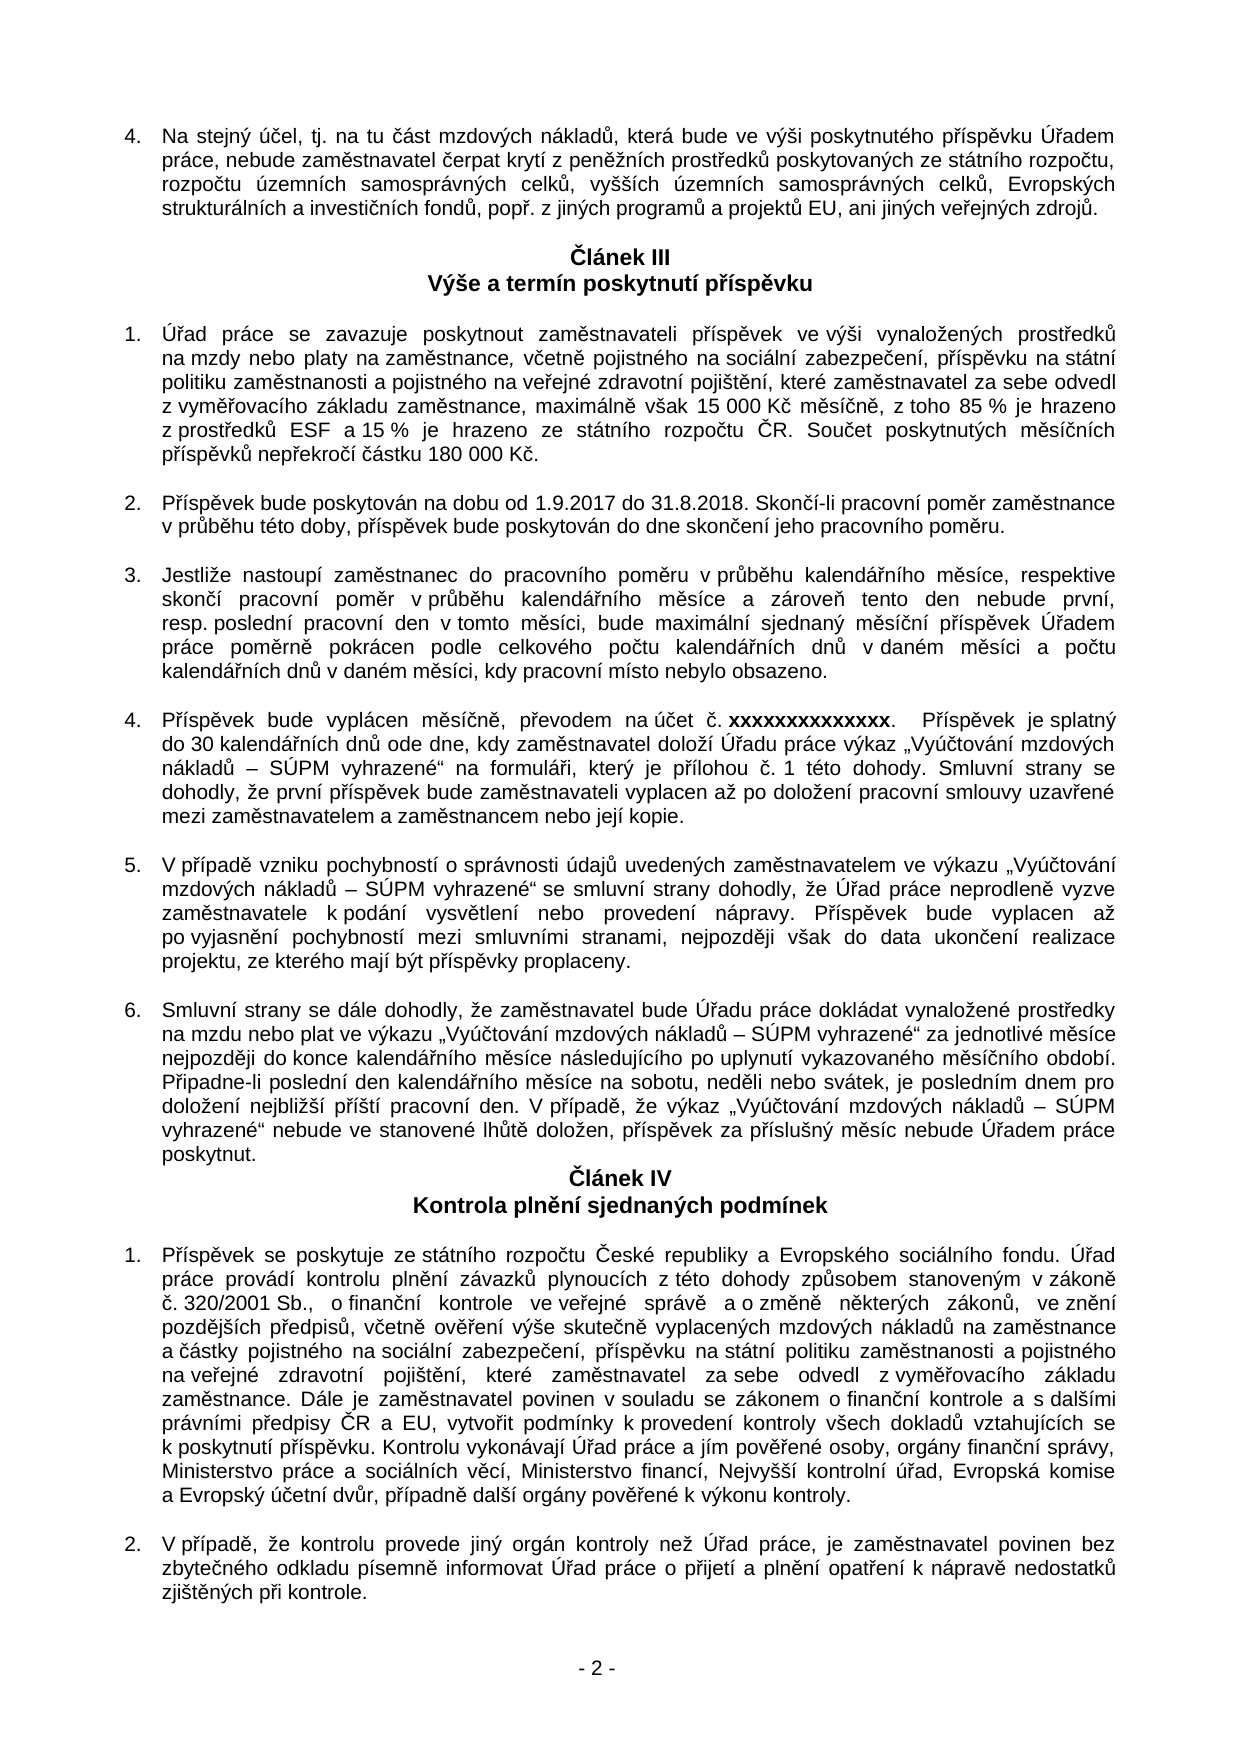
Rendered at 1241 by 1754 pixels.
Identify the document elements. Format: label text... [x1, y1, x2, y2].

list Příspěvek se poskytuje ze státního rozpočtu České republiky a Evropského sociálního fondu. Úřad práce provádí kontrolu plnění závazků plynoucích z této dohody způsobem stanoveným v zákoně č. 320/2001 Sb., o finanční kontrole ve veřejné správě a o změně některých zákonů, ve znění pozdějších předpisů, včetně ověření výše skutečně vyplacených mzdových nákladů na zaměstnance a částky pojistného na sociální zabezpečení, příspěvku na státní politiku zaměstnanosti a pojistného na veřejné zdravotní pojištění, které zaměstnavatel za sebe odvedl z vyměřovacího základu zaměstnance. Dále je zaměstnavatel povinen v souladu se zákonem o finanční kontrole a s dalšími právními předpisy ČR a EU, vytvořit podmínky k provedení kontroly všech dokladů vztahujících se k poskytnutí příspěvku. Kontrolu vykonávají Úřad práce a jím pověřené osoby, orgány finanční správy, Ministerstvo práce a sociálních věcí, Ministerstvo financí, Nejvyšší kontrolní úřad, Evropská komise a Evropský účetní dvůr, případně další orgány pověřené k výkonu kontroly. [124, 1243, 1116, 1507]
text V případě vzniku pochybností o správnosti údajů uvedených zaměstnavatelem ve výkazu „Vyúčtování mzdových nákladů – SÚPM vyhrazené“ se smluvní strany dohodly, že Úřad práce neprodleně vyzve zaměstnavatele k podání vysvětlení nebo provedení nápravy. Příspěvek bude vyplacen až po vyjasnění pochybností mezi smluvními stranami, nejpozději však do data ukončení realizace projektu, ze kterého mají být příspěvky proplaceny. [124, 853, 1116, 973]
list V případě, že kontrolu provede jiný orgán kontroly než Úřad práce, je zaměstnavatel povinen bez zbytečného odkladu písemně informovat Úřad práce o přijetí a plnění opatření k nápravě nedostatků zjištěných při kontrole. [124, 1532, 1116, 1603]
list Úřad práce se zavazuje poskytnout zaměstnavateli příspěvek ve výši vynaložených prostředků na mzdy nebo platy na zaměstnance, včetně pojistného na sociální zabezpečení, příspěvku na státní politiku zaměstnanosti a pojistného na veřejné zdravotní pojištění, které zaměstnavatel za sebe odvedl z vyměřovacího základu zaměstnance, maximálně však 15 000 Kč měsíčně, z toho 85 % je hrazeno z prostředků ESF a 15 % je hrazeno ze státního rozpočtu ČR. Součet poskytnutých měsíčních příspěvků nepřekročí částku 180 000 Kč. [124, 322, 1116, 465]
text Příspěvek bude poskytován na dobu od 1.9.2017 do 31.8.2018. Skončí-li pracovní poměr zaměstnance v průběhu této doby, příspěvek bude poskytován do dne skončení jeho pracovního poměru. [124, 490, 1116, 538]
text Článek IV [124, 1165, 1116, 1192]
text Kontrola plnění sjednaných podmínek [124, 1192, 1116, 1218]
list Na stejný účel, tj. na tu část mzdových nákladů, která bude ve výši poskytnutého příspěvku Úřadem práce, nebude zaměstnavatel čerpat krytí z peněžních prostředků poskytovaných ze státního rozpočtu, rozpočtu územních samosprávných celků, vyšších územních samosprávných celků, Evropských strukturálních a investičních fondů, popř. z jiných programů a projektů EU, ani jiných veřejných zdrojů. [124, 124, 1116, 220]
text Článek III [124, 244, 1116, 270]
text Smluvní strany se dále dohodly, že zaměstnavatel bude Úřadu práce dokládat vynaložené prostředky na mzdu nebo plat ve výkazu „Vyúčtování mzdových nákladů – SÚPM vyhrazené“ za jednotlivé měsíce nejpozději do konce kalendářního měsíce následujícího po uplynutí vykazovaného měsíčního období. Připadne-li poslední den kalendářního měsíce na sobotu, neděli nebo svátek, je posledním dnem pro doložení nejbližší příští pracovní den. V případě, že výkaz „Vyúčtování mzdových nákladů – SÚPM vyhrazené“ nebude ve stanovené lhůtě doložen, příspěvek za příslušný měsíc nebude Úřadem práce poskytnut. [124, 998, 1116, 1165]
text Jestliže nastoupí zaměstnanec do pracovního poměru v průběhu kalendářního měsíce, respektive skončí pracovní poměr v průběhu kalendářního měsíce a zároveň tento den nebude první, resp. poslední pracovní den v tomto měsíci, bude maximální sjednaný měsíční příspěvek Úřadem práce poměrně pokrácen podle celkového počtu kalendářních dnů v daném měsíci a počtu kalendářních dnů v daném měsíci, kdy pracovní místo nebylo obsazeno. [124, 563, 1116, 683]
text Příspěvek bude vyplácen měsíčně, převodem na účet č. xxxxxxxxxxxxxx. Příspěvek je splatný do 30 kalendářních dnů ode dne, kdy zaměstnavatel doloží Úřadu práce výkaz „Vyúčtování mzdových nákladů – SÚPM vyhrazené“ na formuláři, který je přílohou č. 1 této dohody. Smluvní strany se dohodly, že první příspěvek bude zaměstnavateli vyplacen až po doložení pracovní smlouvy uzavřené mezi zaměstnavatelem a zaměstnancem nebo její kopie. [124, 708, 1116, 828]
text Výše a termín poskytnutí příspěvku [124, 270, 1116, 297]
